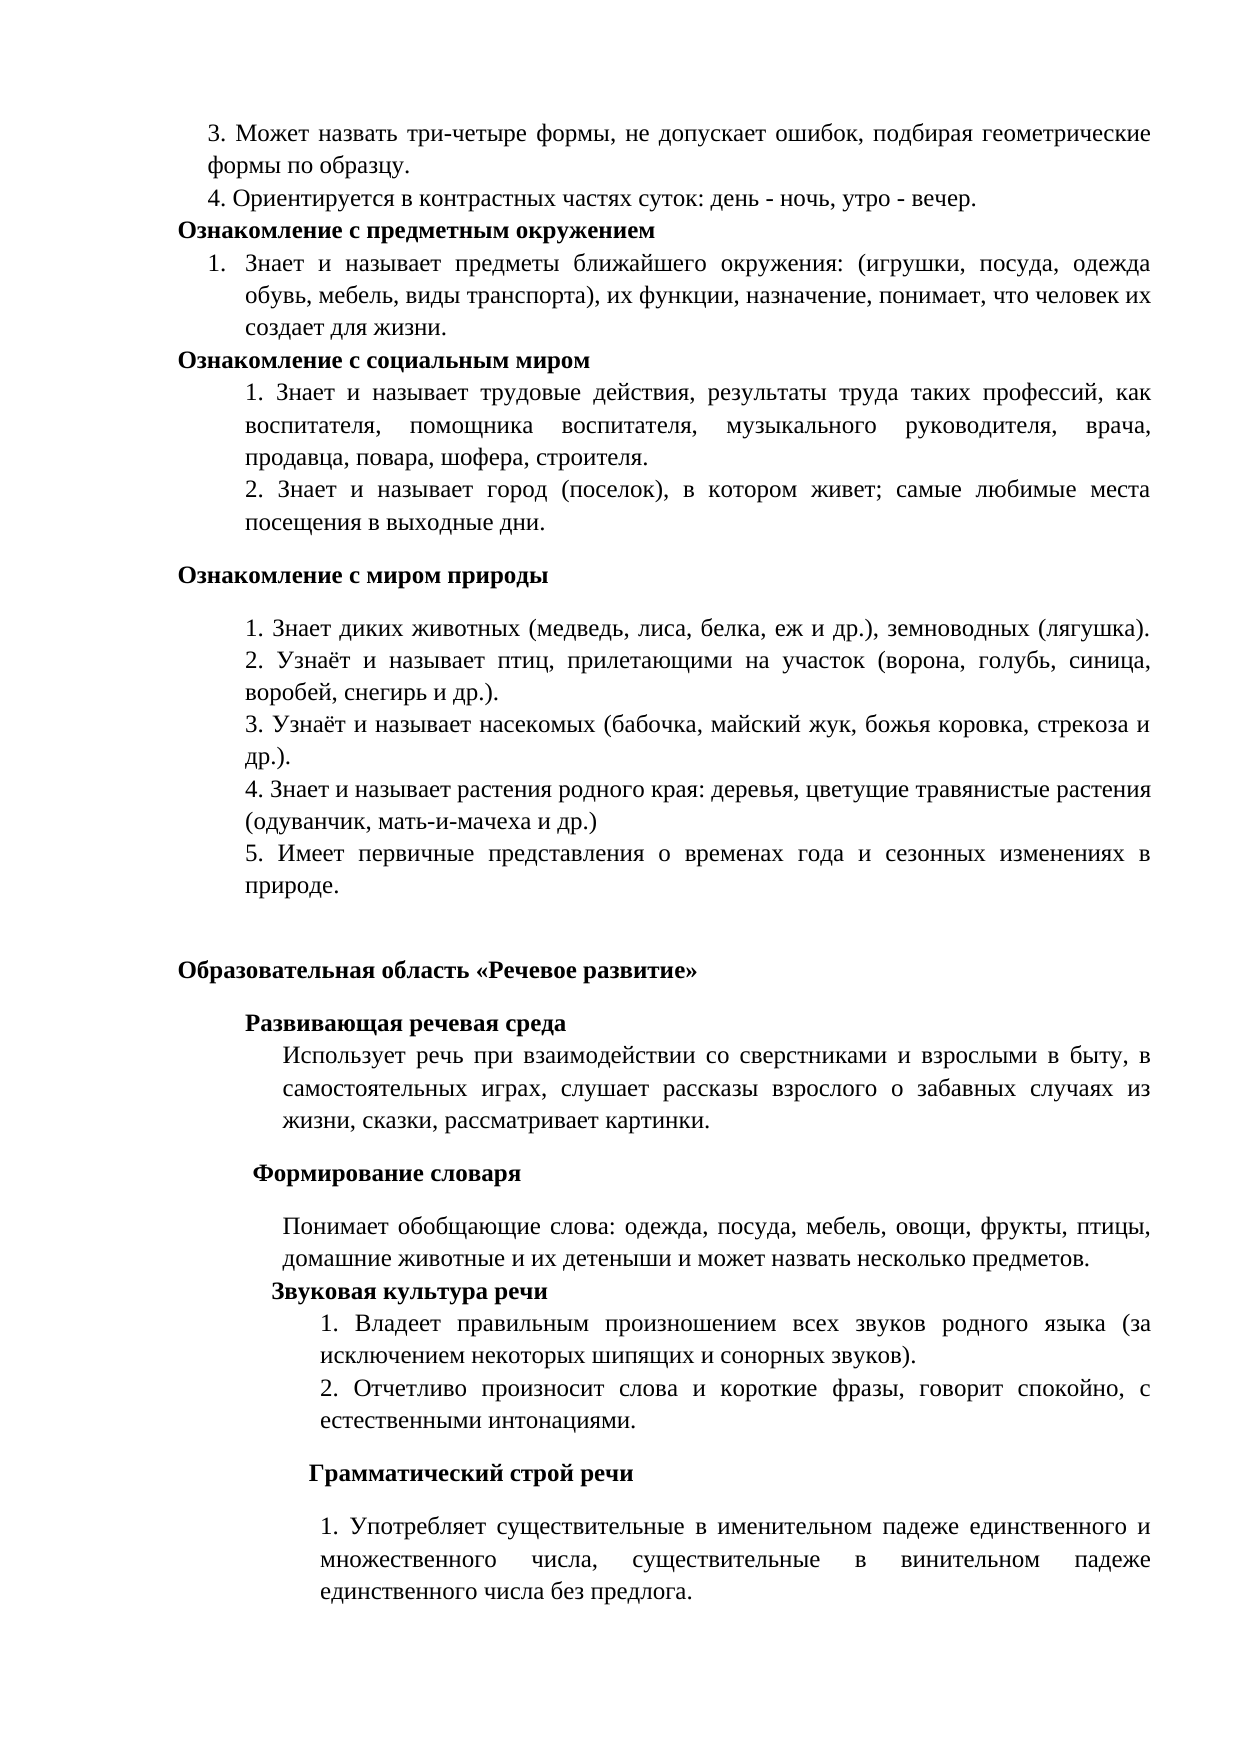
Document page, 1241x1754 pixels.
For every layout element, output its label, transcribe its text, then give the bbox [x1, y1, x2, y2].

text Ознакомление с социальным миром [177, 345, 1152, 374]
list 2. Знает и называет город (поселок), в котором живет; самые любимые места посещения в выходные дни. [245, 474, 1152, 535]
list Знает и называет предметы ближайшего окружения: (игрушки, посуда, одежда обувь, мебель, виды транспорта), их функции, назначение, понимает, что человек их создает для жизни. [207, 248, 1152, 341]
text Образовательная область «Речевое развитие» [177, 955, 1152, 984]
text Ознакомление с предметным окружением [177, 215, 1152, 244]
text 4. Ориентируется в контрастных частях суток: день - ночь, утро - вечер. [207, 183, 1152, 212]
text Понимает обобщающие слова: одежда, посуда, мебель, овощи, фрукты, птицы, домашние животные и их детеныши и может назвать несколько предметов. [282, 1211, 1152, 1272]
list Использует речь при взаимодействии со сверстниками и взрослыми в быту, в самостоятельных играх, слушает рассказы взрослого о забавных случаях из жизни, сказки, рассматривает картинки. [282, 1041, 1152, 1134]
list Развивающая речевая среда [245, 1008, 1152, 1037]
list 5. Имеет первичные представления о временах года и сезонных изменениях в природе. [245, 838, 1152, 899]
list 3. Узнаёт и называет насекомых (бабочка, майский жук, божья коровка, стрекоза и др.). [245, 709, 1152, 770]
list 1. Знает диких животных (медведь, лиса, белка, еж и др.), земноводных (лягушка). 2. Узнаёт и называет птиц, прилетающими на участок (ворона, голубь, синица, воробей, снегирь и др.). [245, 613, 1152, 706]
list 1. Владеет правильным произношением всех звуков родного языка (за исключением некоторых шипящих и сонорных звуков). [320, 1308, 1152, 1369]
text Грамматический строй речи [177, 1458, 1152, 1487]
text Звуковая культура речи [177, 1276, 1152, 1304]
list 1. Употребляет существительные в именительном падеже единственного и множественного числа, существительные в винительном падеже единственного числа без предлога. [320, 1511, 1152, 1605]
text Ознакомление с миром природы [177, 560, 1152, 588]
list 4. Знает и называет растения родного края: деревья, цветущие травянистые растения (одуванчик, мать-и-мачеха и др.) [245, 774, 1152, 834]
list 2. Отчетливо произносит слова и короткие фразы, говорит спокойно, с естественными интонациями. [320, 1373, 1152, 1434]
text Формирование словаря [177, 1158, 1152, 1187]
text 3. Может назвать три-четыре формы, не допускает ошибок, подбирая геометрические формы по образцу. [207, 118, 1152, 179]
list 1. Знает и называет трудовые действия, результаты труда таких профессий, как воспитателя, помощника воспитателя, музыкального руководителя, врача, продавца, повара, шофера, строителя. [245, 377, 1152, 471]
